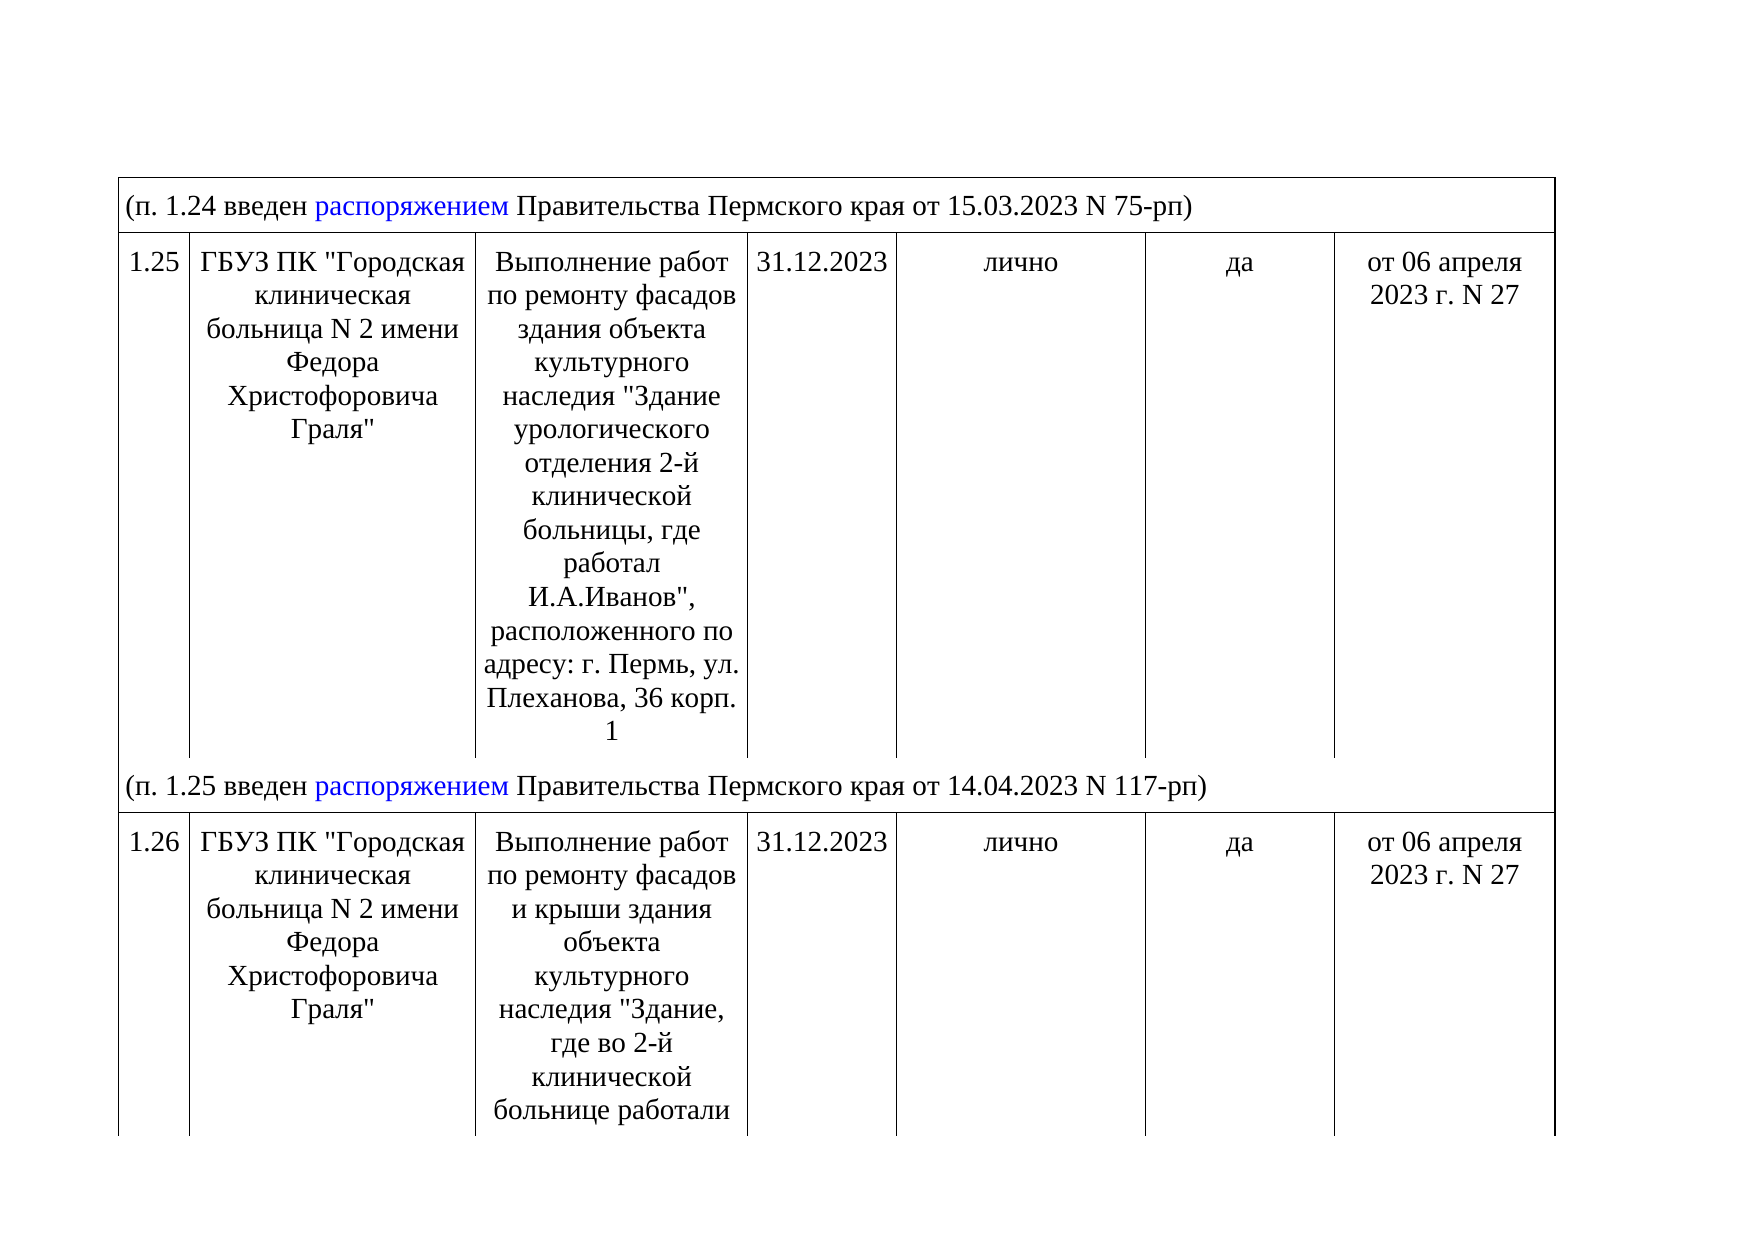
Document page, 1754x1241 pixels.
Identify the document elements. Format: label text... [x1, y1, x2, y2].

table_cell 31.12.2023 [748, 233, 896, 757]
table_cell да [1146, 233, 1334, 757]
table_cell Выполнение работ по ремонту фасадов здания объекта культурного наследия "Здание урологического отделения 2-й клинической больницы, где работал И.А.Иванов", расположенного по адресу: г. Пермь, ул. Плеханова, 36 корп. 1 [476, 233, 747, 757]
table_cell 31.12.2023 [748, 813, 896, 1136]
table_cell лично [897, 813, 1145, 1136]
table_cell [476, 813, 747, 1136]
table_cell 1.26 [119, 813, 189, 1136]
table_cell да [1146, 813, 1334, 1136]
table_cell (п. 1.24 введен распоряжением Правительства Пермского края от 15.03.2023 N 75-рп) [119, 178, 1554, 232]
table_cell ГБУЗ ПК "Городская клиническая больница N 2 имени Федора Христофоровича Граля" [190, 233, 475, 757]
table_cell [1335, 813, 1554, 1136]
table_cell от 06 апреля 2023 г. N 27 [1335, 233, 1554, 757]
table_cell лично [897, 233, 1145, 757]
table_cell 1.25 [119, 233, 189, 757]
table_cell (п. 1.25 введен распоряжением Правительства Пермского края от 14.04.2023 N 117-рп) [119, 758, 1554, 812]
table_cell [190, 813, 475, 1136]
